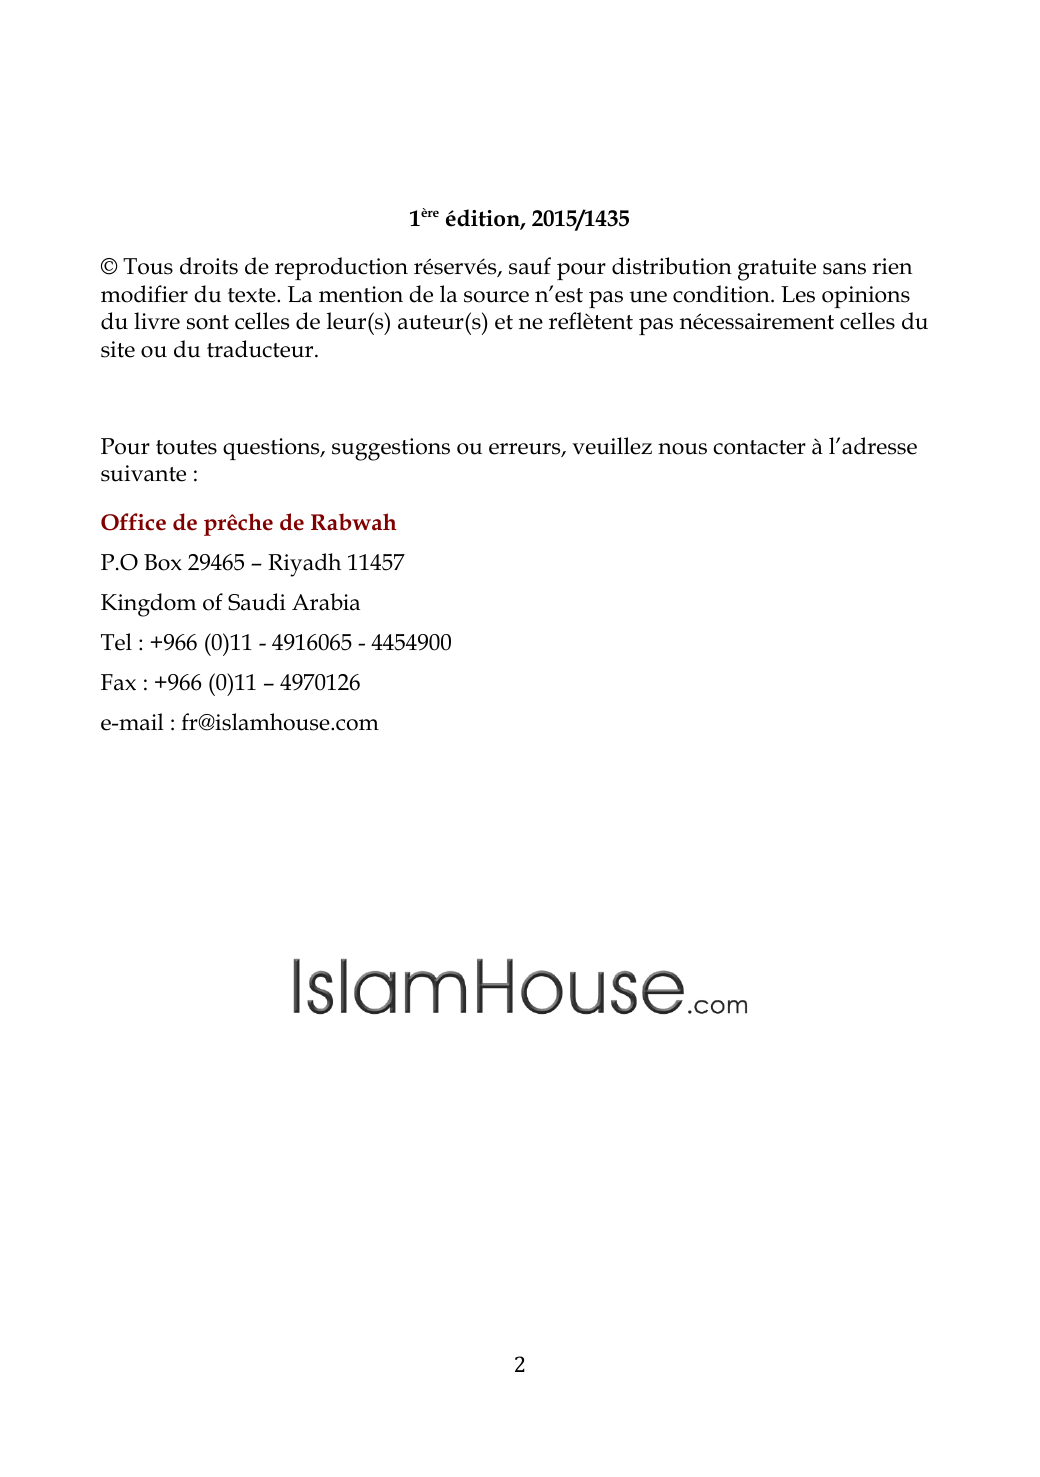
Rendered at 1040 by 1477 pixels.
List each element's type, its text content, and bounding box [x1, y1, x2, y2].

text 1ère édition, 2015/1435 [100, 205, 939, 232]
text Office de prêche de Rabwah [100, 509, 939, 537]
text Fax : +966 (0)11 – 4970126 [100, 669, 939, 697]
text e-mail : fr@islamhouse.com [100, 709, 939, 737]
text Pour toutes questions, suggestions ou erreurs, veuillez nous contacter à l’adresse suivante : [100, 433, 939, 488]
text Kingdom of Saudi Arabia [100, 589, 939, 617]
text © Tous droits de reproduction réservés, sauf pour distribution gratuite sans rien modifier du texte. La mention de la source n’est pas une condition. Les opinions du livre sont celles de leur(s) auteur(s) et ne reflètent pas nécessairement celles du site ou du traducteur. [100, 253, 939, 364]
text Tel : +966 (0)11 - 4916065 - 4454900 [100, 629, 939, 657]
text P.O Box 29465 – Riyadh 11457 [100, 549, 939, 577]
